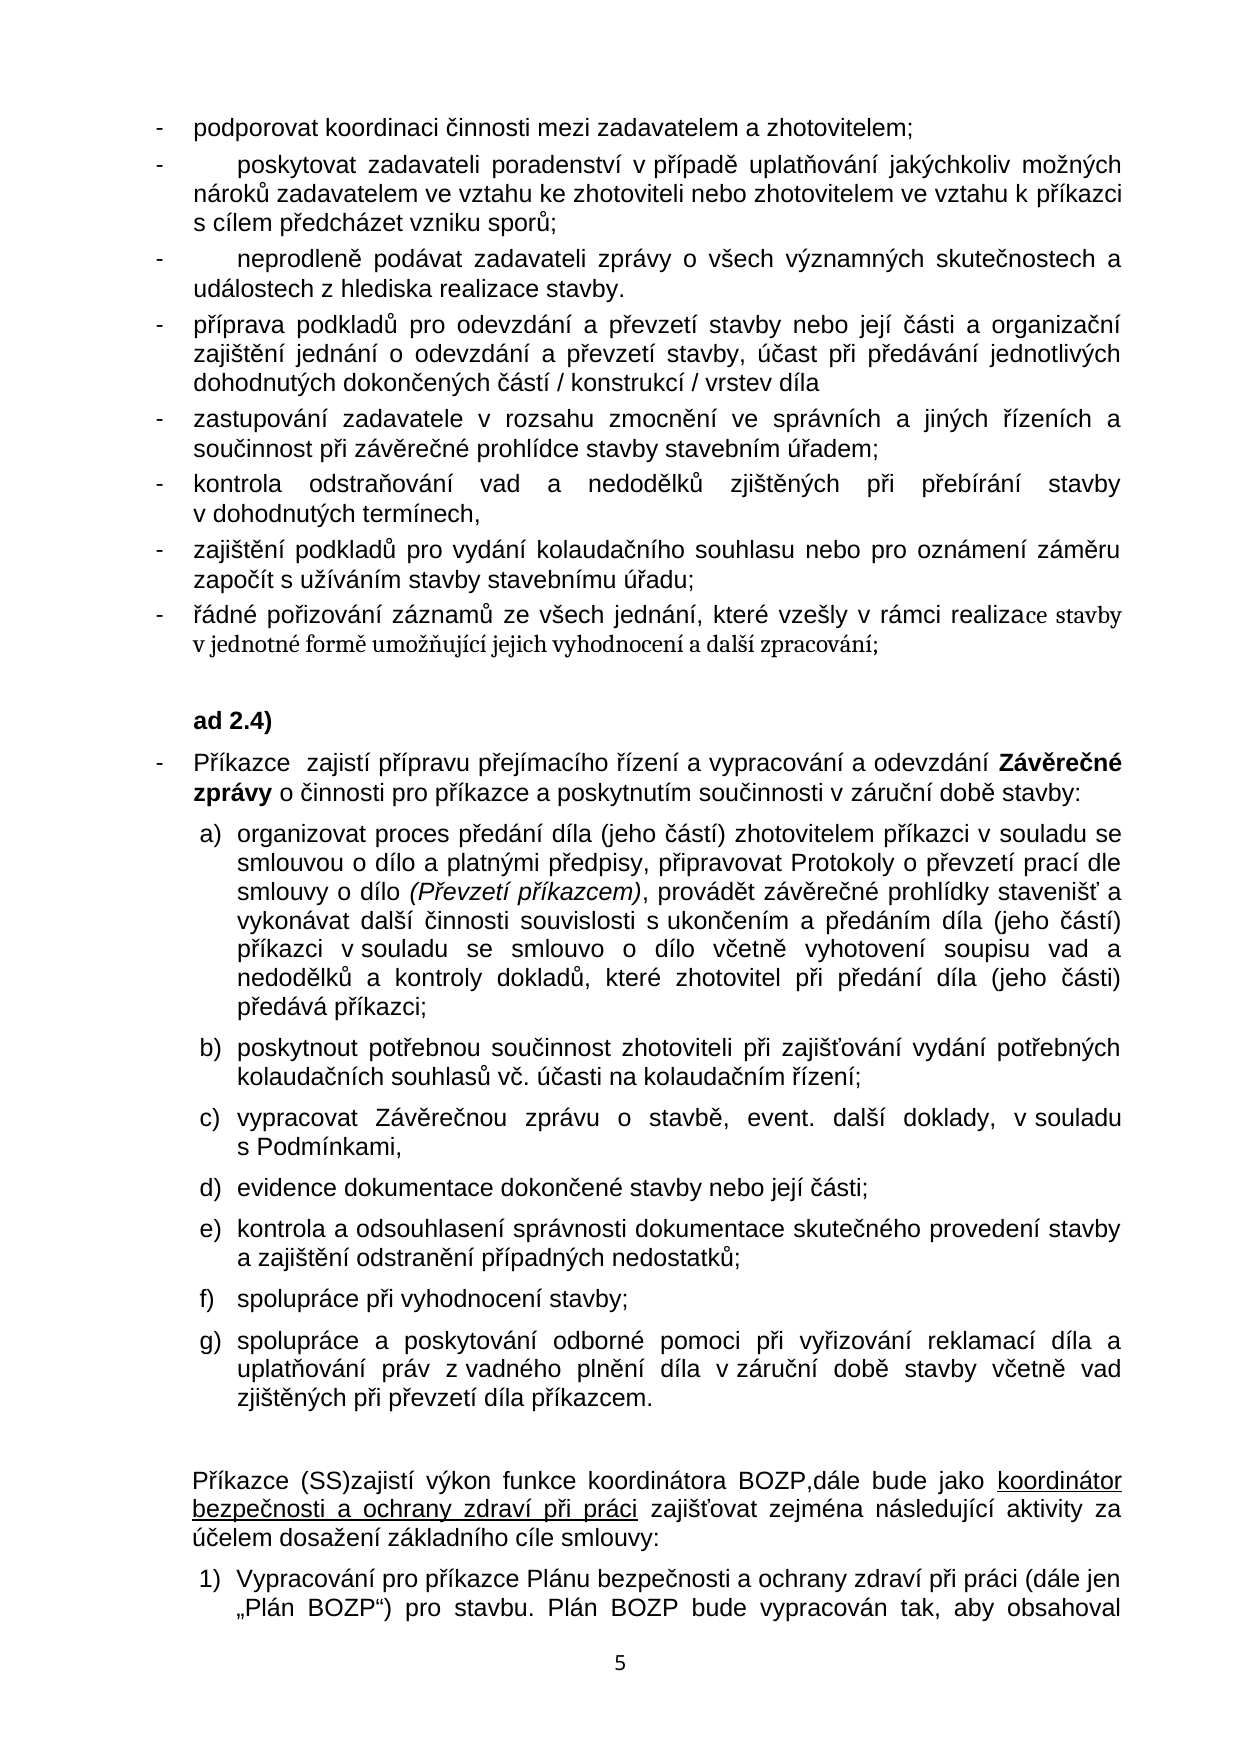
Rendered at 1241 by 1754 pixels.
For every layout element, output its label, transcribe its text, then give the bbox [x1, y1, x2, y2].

list evidence dokumentace dokončené stavby nebo její části; [199, 1173, 1122, 1202]
list příprava podkladů pro odevzdání a převzetí stavby nebo její části a organizační zajištění jednání o odevzdání a převzetí stavby, účast při předávání jednotlivých dohodnutých dokončených částí / konstrukcí / vrstev díla [156, 309, 1122, 397]
list organizovat proces předání díla (jeho částí) zhotovitelem příkazci v souladu se smlouvou o dílo a platnými předpisy, připravovat Protokoly o převzetí prací dle smlouvy o dílo (Převzetí příkazcem), provádět závěrečné prohlídky stavenišť a vykonávat další činnosti souvislosti s ukončením a předáním díla (jeho částí) příkazci v souladu se smlouvo o dílo včetně vyhotovení soupisu vad a nedodělků a kontroly dokladů, které zhotovitel při předání díla (jeho části) předává příkazci; [199, 819, 1122, 1021]
list zastupování zadavatele v rozsahu zmocnění ve správních a jiných řízeních a součinnost při závěrečné prohlídce stavby stavebním úřadem; [156, 403, 1122, 462]
text Příkazce (SS)zajistí výkon funkce koordinátora BOZP,dále bude jako koordinátor bezpečnosti a ochrany zdraví při práci zajišťovat zejména následující aktivity za účelem dosažení základního cíle smlouvy: [192, 1466, 1122, 1552]
list neprodleně podávat zadavateli zprávy o všech významných skutečnostech a událostech z hlediska realizace stavby. [156, 243, 1122, 302]
list kontrola a odsouhlasení správnosti dokumentace skutečného provedení stavby a zajištění odstranění případných nedostatků; [199, 1214, 1122, 1272]
list kontrola odstraňování vad a nedodělků zjištěných při přebírání stavby v dohodnutých termínech, [156, 468, 1122, 528]
list spolupráce při vyhodnocení stavby; [199, 1284, 1122, 1313]
list zajištění podkladů pro vydání kolaudačního souhlasu nebo pro oznámení záměru započít s užíváním stavby stavebnímu úřadu; [156, 534, 1122, 593]
list řádné pořizování záznamů ze všech jednání, které vzešly v rámci realizace stavby v jednotné formě umožňující jejich vyhodnocení a další zpracování; [156, 599, 1122, 659]
list Příkazce zajistí přípravu přejímacího řízení a vypracování a odevzdání Závěrečné zprávy o činnosti pro příkazce a poskytnutím součinnosti v záruční době stavby: [156, 748, 1122, 807]
list vypracovat Závěrečnou zprávu o stavbě, event. další doklady, v souladu s Podmínkami, [199, 1103, 1122, 1161]
list spolupráce a poskytování odborné pomoci při vyřizování reklamací díla a uplatňování práv z vadného plnění díla v záruční době stavby včetně vad zjištěných při převzetí díla příkazcem. [199, 1326, 1122, 1412]
list podporovat koordinaci činnosti mezi zadavatelem a zhotovitelem; [156, 112, 1122, 143]
list poskytnout potřebnou součinnost zhotoviteli při zajišťování vydání potřebných kolaudačních souhlasů vč. účasti na kolaudačním řízení; [199, 1033, 1122, 1091]
text ad 2.4) [193, 706, 1122, 735]
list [199, 1564, 1122, 1622]
list poskytovat zadavateli poradenství v případě uplatňování jakýchkoliv možných nároků zadavatelem ve vztahu ke zhotoviteli nebo zhotovitelem ve vztahu k příkazci s cílem předcházet vzniku sporů; [156, 149, 1122, 237]
